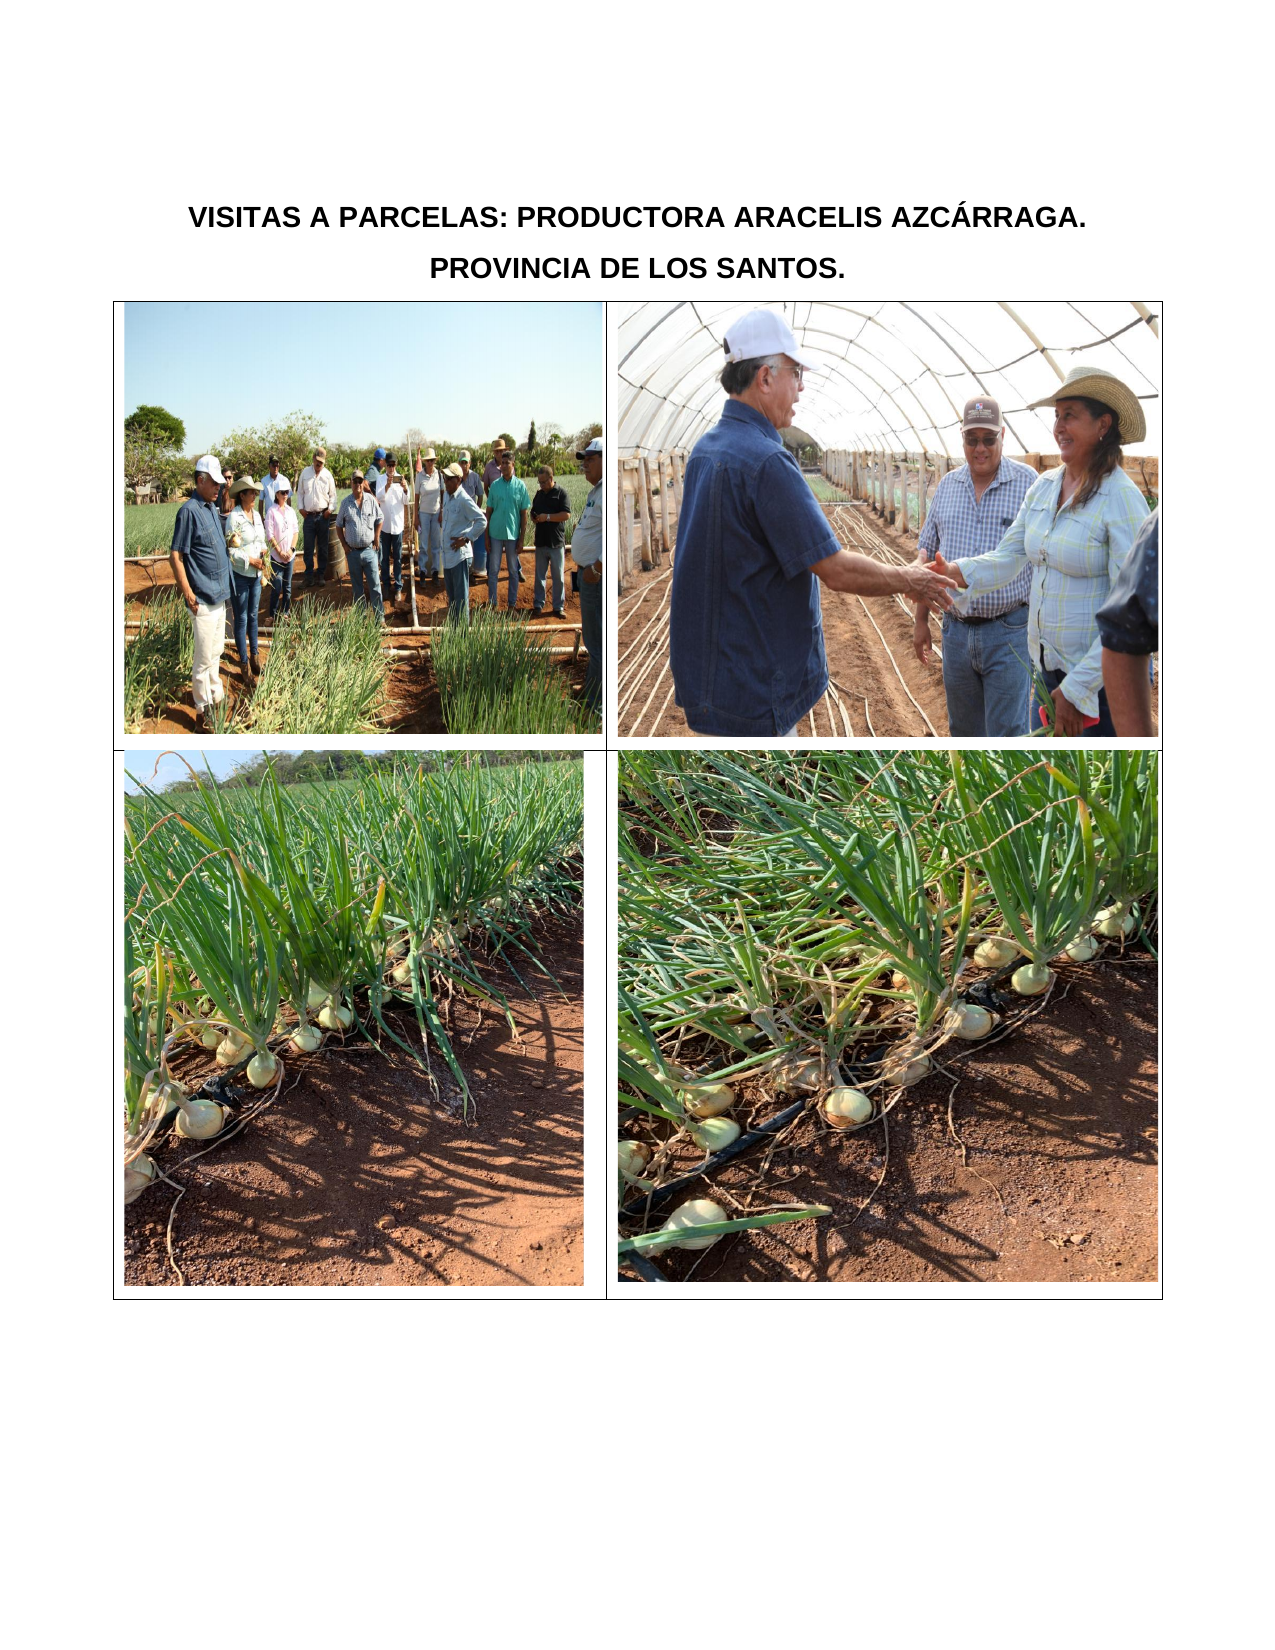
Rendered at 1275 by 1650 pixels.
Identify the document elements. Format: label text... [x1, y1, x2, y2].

picture [124, 302, 603, 734]
picture [617, 750, 1159, 1282]
table_header [114, 302, 606, 749]
picture [124, 750, 584, 1286]
picture [617, 302, 1159, 737]
table_header [607, 302, 1162, 749]
table_cell [114, 751, 606, 1299]
table_cell [607, 751, 1162, 1299]
text VISITAS A PARCELAS: PRODUCTORA ARACELIS AZCÁRRAGA. [112, 200, 1162, 234]
text PROVINCIA DE LOS SANTOS. [112, 251, 1162, 284]
